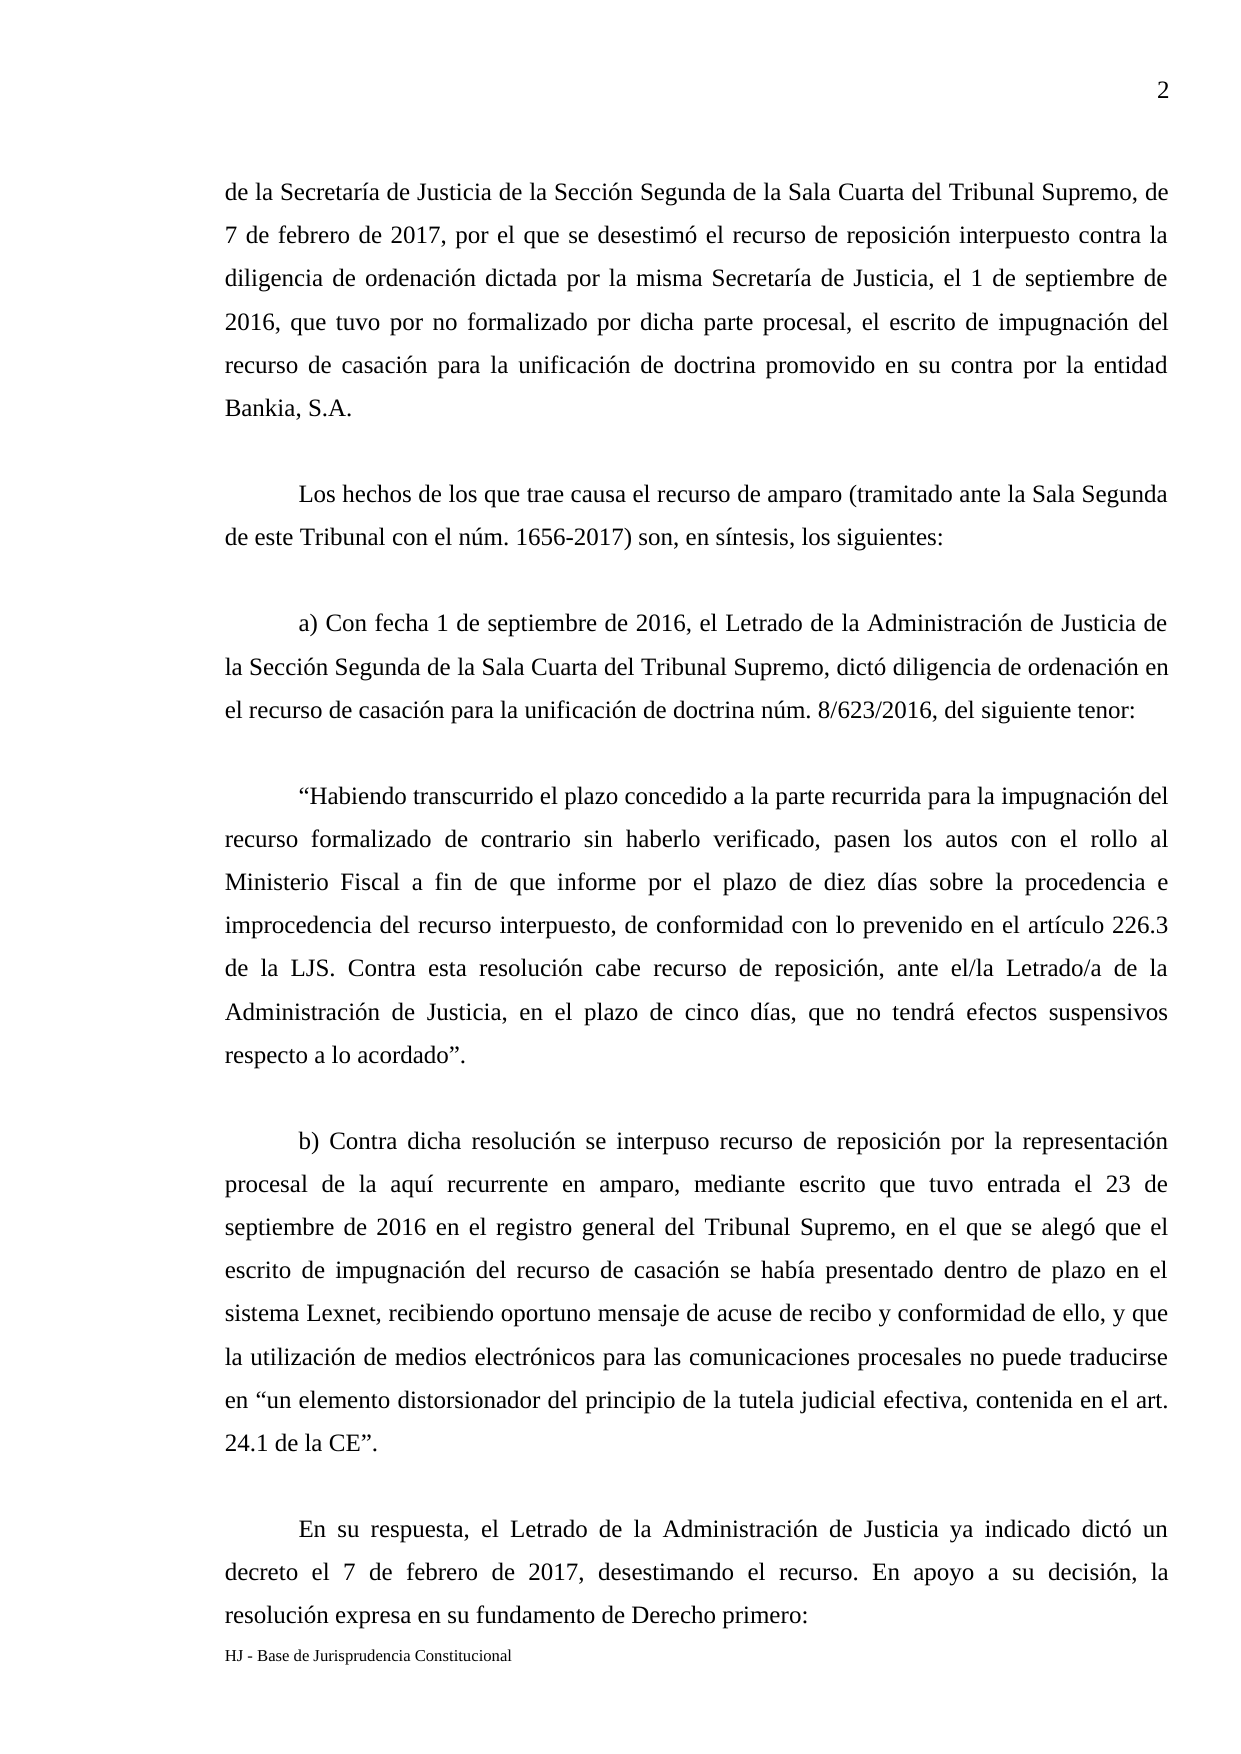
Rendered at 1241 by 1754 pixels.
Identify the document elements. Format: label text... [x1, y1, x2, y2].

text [224, 177, 1169, 422]
text a) Con fecha 1 de septiembre de 2016, el Letrado de la Administración de Justicia de la Sección Segunda de la Sala Cuarta del Tribunal Supremo, dictó diligencia de ordenación en el recurso de casación para la unificación de doctrina núm. 8/623/2016, del siguiente tenor: [224, 608, 1169, 723]
text Los hechos de los que trae causa el recurso de amparo (tramitado ante la Sala Segunda de este Tribunal con el núm. 1656-2017) son, en síntesis, los siguientes: [224, 479, 1169, 551]
text En su respuesta, el Letrado de la Administración de Justicia ya indicado dictó un decreto el 7 de febrero de 2017, desestimando el recurso. En apoyo a su decisión, la resolución expresa en su fundamento de Derecho primero: [224, 1514, 1169, 1629]
text b) Contra dicha resolución se interpuso recurso de reposición por la representación procesal de la aquí recurrente en amparo, mediante escrito que tuvo entrada el 23 de septiembre de 2016 en el registro general del Tribunal Supremo, en el que se alegó que el escrito de impugnación del recurso de casación se había presentado dentro de plazo en el sistema Lexnet, recibiendo oportuno mensaje de acuse de recibo y conformidad de ello, y que la utilización de medios electrónicos para las comunicaciones procesales no puede traducirse en “un elemento distorsionador del principio de la tutela judicial efectiva, contenida en el art. 24.1 de la CE”. [224, 1126, 1169, 1457]
text “Habiendo transcurrido el plazo concedido a la parte recurrida para la impugnación del recurso formalizado de contrario sin haberlo verificado, pasen los autos con el rollo al Ministerio Fiscal a fin de que informe por el plazo de diez días sobre la procedencia e improcedencia del recurso interpuesto, de conformidad con lo prevenido en el artículo 226.3 de la LJS. Contra esta resolución cabe recurso de reposición, ante el/la Letrado/a de la Administración de Justicia, en el plazo de cinco días, que no tendrá efectos suspensivos respecto a lo acordado”. [224, 781, 1169, 1068]
